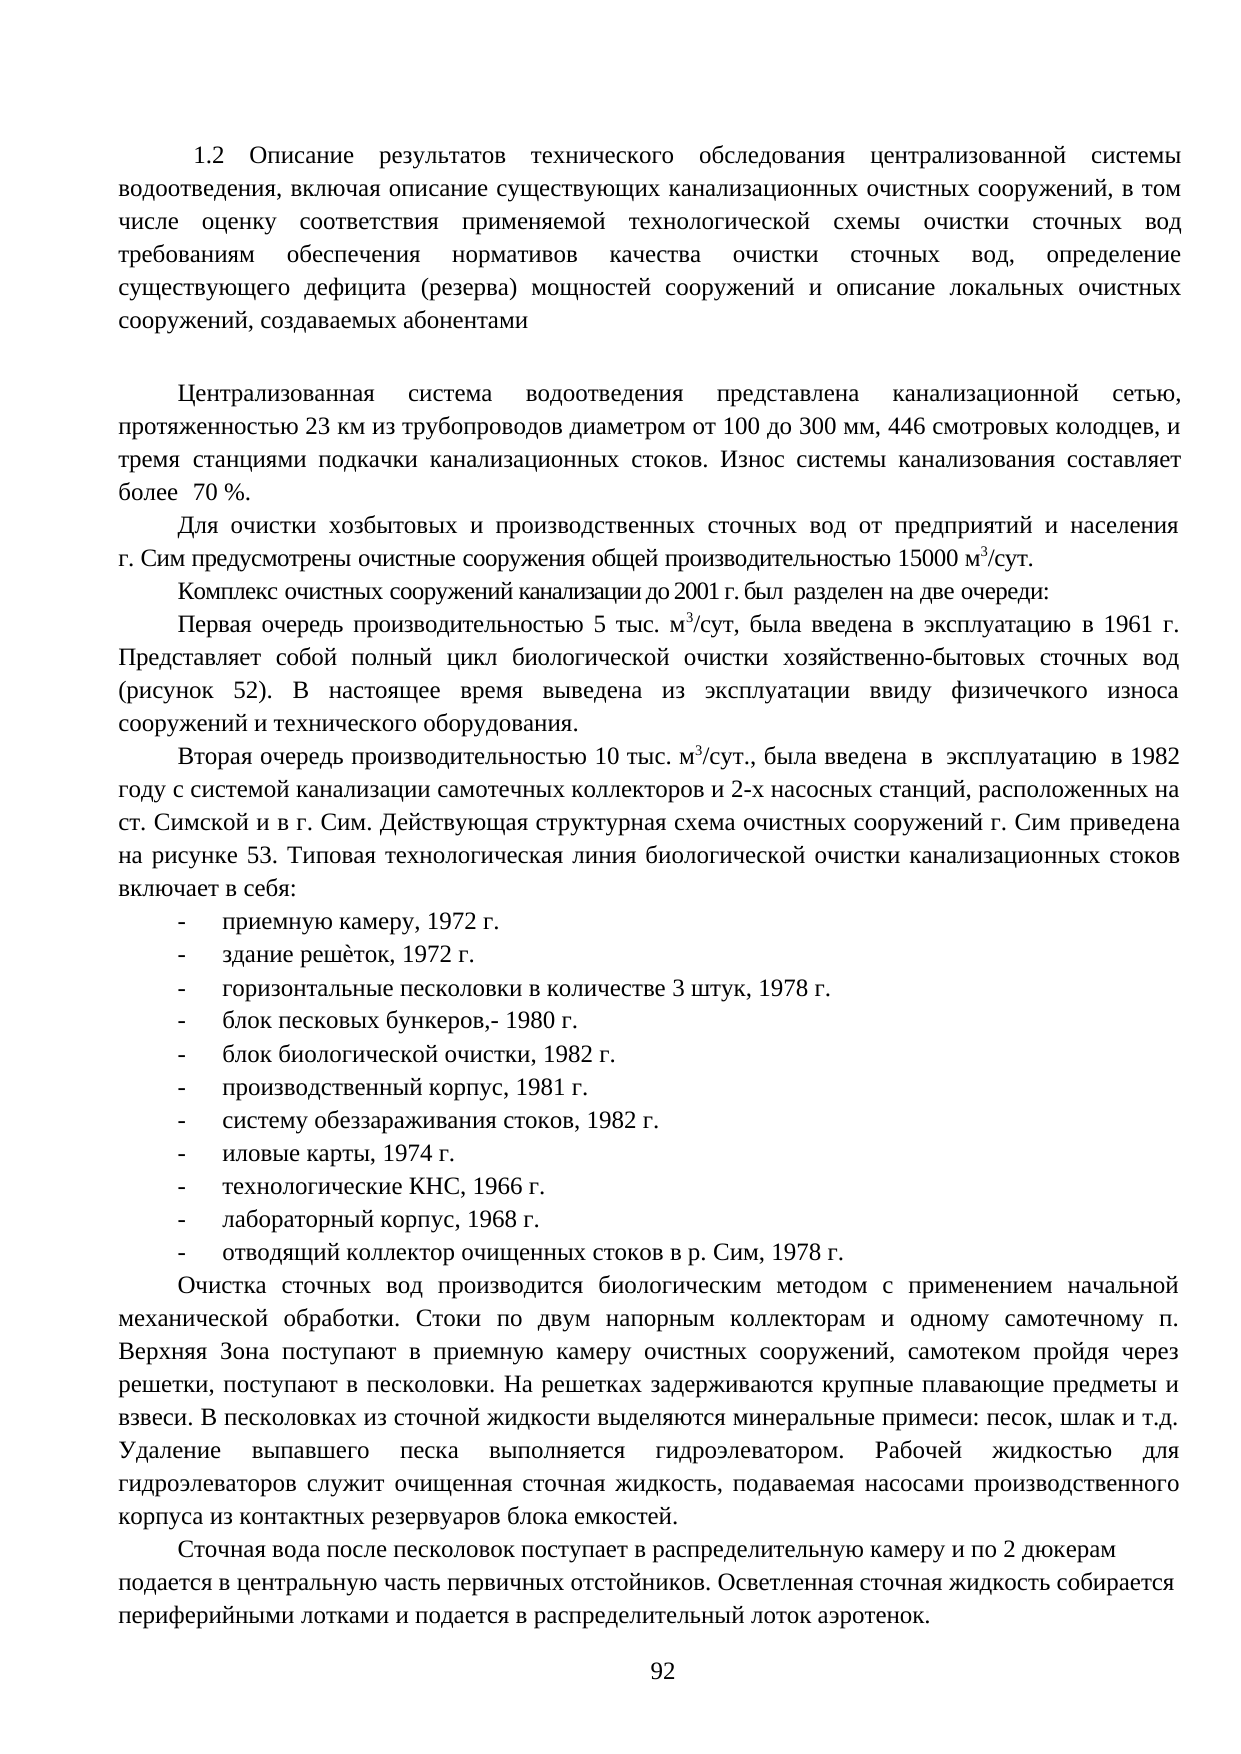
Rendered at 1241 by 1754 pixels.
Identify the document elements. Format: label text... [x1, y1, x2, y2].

list блок песковых бункеров,- 1980 г. [118, 1006, 1192, 1034]
text Первая очередь производительностью 5 тыс. м3/сут, была введена в эксплуатацию в 1961 г. Представляет собой полный цикл биологической очистки хозяйственно-бытовых сточных вод (рисунок 52). В настоящее время выведена из эксплуатации ввиду физичечкого износа сооружений и технического оборудования. [118, 609, 1180, 737]
list здание решѐток, 1972 г. [118, 939, 1192, 968]
list отводящий коллектор очищенных стоков в р. Сим, 1978 г. [118, 1237, 1192, 1266]
list производственный корпус, 1981 г. [118, 1072, 1192, 1101]
list иловые карты, 1974 г. [118, 1138, 1192, 1167]
list приемную камеру, 1972 г. [118, 907, 1192, 935]
list 1.2 Описание результатов технического обследования централизованной системы водоотведения, включая описание существующих канализационных очистных сооружений, в том числе оценку соответствия применяемой технологической схемы очистки сточных вод требованиям обеспечения нормативов качества очистки сточных вод, определение существующего дефицита (резерва) мощностей сооружений и описание локальных очистных сооружений, создаваемых абонентами [118, 140, 1182, 334]
text Централизованная система водоотведения представлена канализационной сетью, протяженностью 23 км из трубопроводов диаметром от 100 до 300 мм, 446 смотровых колодцев, и тремя станциями подкачки канализационных стоков. Износ системы канализования составляет более 70 %. [118, 378, 1182, 506]
list горизонтальные песколовки в количестве 3 штук, 1978 г. [118, 973, 1192, 1001]
list систему обеззараживания стоков, 1982 г. [118, 1105, 1192, 1134]
text 92 [647, 1656, 679, 1684]
list лабораторный корпус, 1968 г. [118, 1204, 1192, 1233]
text Для очистки хозбытовых и производственных сточных вод от предприятий и населения г. Сим предусмотрены очистные сооружения общей производительностью 15000 м3/сут. [118, 510, 1179, 572]
text Очистка сточных вод производится биологическим методом с применением начальной механической обработки. Стоки по двум напорным коллекторам и одному самотечному п. Верхняя Зона поступают в приемную камеру очистных сооружений, самотеком пройдя через решетки, поступают в песколовки. На решетках задерживаются крупные плавающие предметы и взвеси. В песколовках из сточной жидкости выделяются минеральные примеси: песок, шлак и т.д. Удаление выпавшего песка выполняется гидроэлеватором. Рабочей жидкостью для гидроэлеваторов служит очищенная сточная жидкость, подаваемая насосами производственного корпуса из контактных резервуаров блока емкостей. [118, 1270, 1180, 1530]
list технологические КНС, 1966 г. [118, 1171, 1192, 1200]
text Вторая очередь производительностью 10 тыс. м3/сут., была введена в эксплуатацию в 1982 году с системой канализации самотечных коллекторов и 2-х насосных станций, расположенных на ст. Симской и в г. Сим. Действующая структурная схема очистных сооружений г. Сим приведена на рисунке 53. Типовая технологическая линия биологической очистки канализационных стоков включает в себя: [118, 741, 1180, 902]
list блок биологической очистки, 1982 г. [118, 1039, 1192, 1068]
text Комплекс очистных сооружений канализации до 2001 г. был разделен на две очереди: [118, 576, 1192, 605]
text Сточная вода после песколовок поступает в распределительную камеру и по 2 дюкерам подается в центральную часть первичных отстойников. Осветленная сточная жидкость собирается периферийными лотками и подается в распределительный лоток аэротенок. [118, 1534, 1180, 1629]
